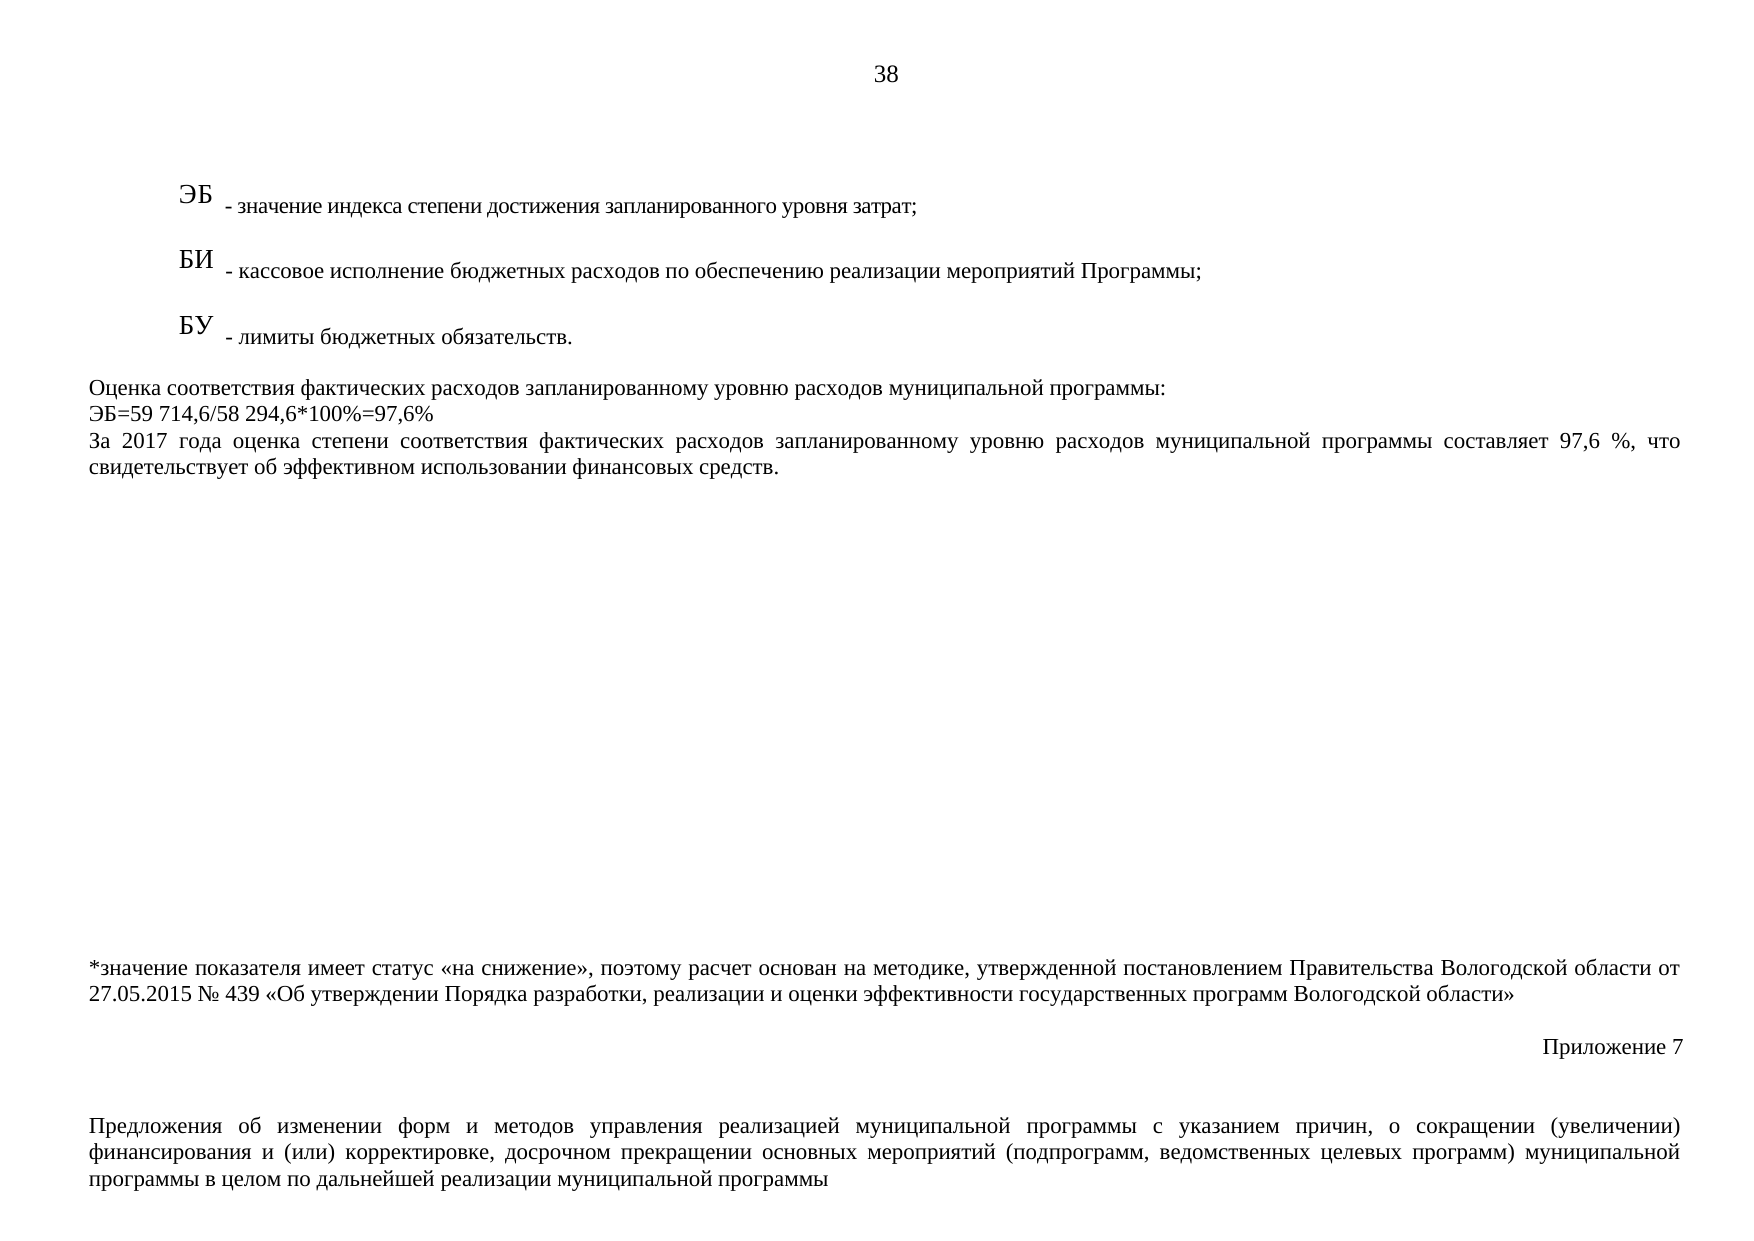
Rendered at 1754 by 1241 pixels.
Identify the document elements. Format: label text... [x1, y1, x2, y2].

text Предложения об изменении форм и методов управления реализацией муниципальной программы с указанием причин, о сокращении (увеличении) финансирования и (или) корректировке, досрочном прекращении основных мероприятий (подпрограмм, ведомственных целевых программ) муниципальной программы в целом по дальнейшей реализации муниципальной программы [89, 1112, 1683, 1191]
text Приложение 7 [89, 1033, 1683, 1059]
text Оценка соответствия фактических расходов запланированному уровню расходов муниципальной программы: [89, 374, 1683, 400]
text ЭБ=59 714,6/58 294,6*100%=97,6% [89, 400, 1683, 427]
text - лимиты бюджетных обязательств. [89, 308, 1683, 349]
text - значение индекса степени достижения запланированного уровня затрат; [89, 177, 1683, 218]
text *значение показателя имеет статус «на снижение», поэтому расчет основан на методике, утвержденной постановлением Правительства Вологодской области от 27.05.2015 № 439 «Об утверждении Порядка разработки, реализации и оценки эффективности государственных программ Вологодской области» [89, 954, 1683, 1007]
text За 2017 года оценка степени соответствия фактических расходов запланированному уровню расходов муниципальной программы составляет 97,6 %, что свидетельствует об эффективном использовании финансовых средств. [89, 427, 1683, 479]
text - кассовое исполнение бюджетных расходов по обеспечению реализации мероприятий Программы; [89, 243, 1683, 284]
